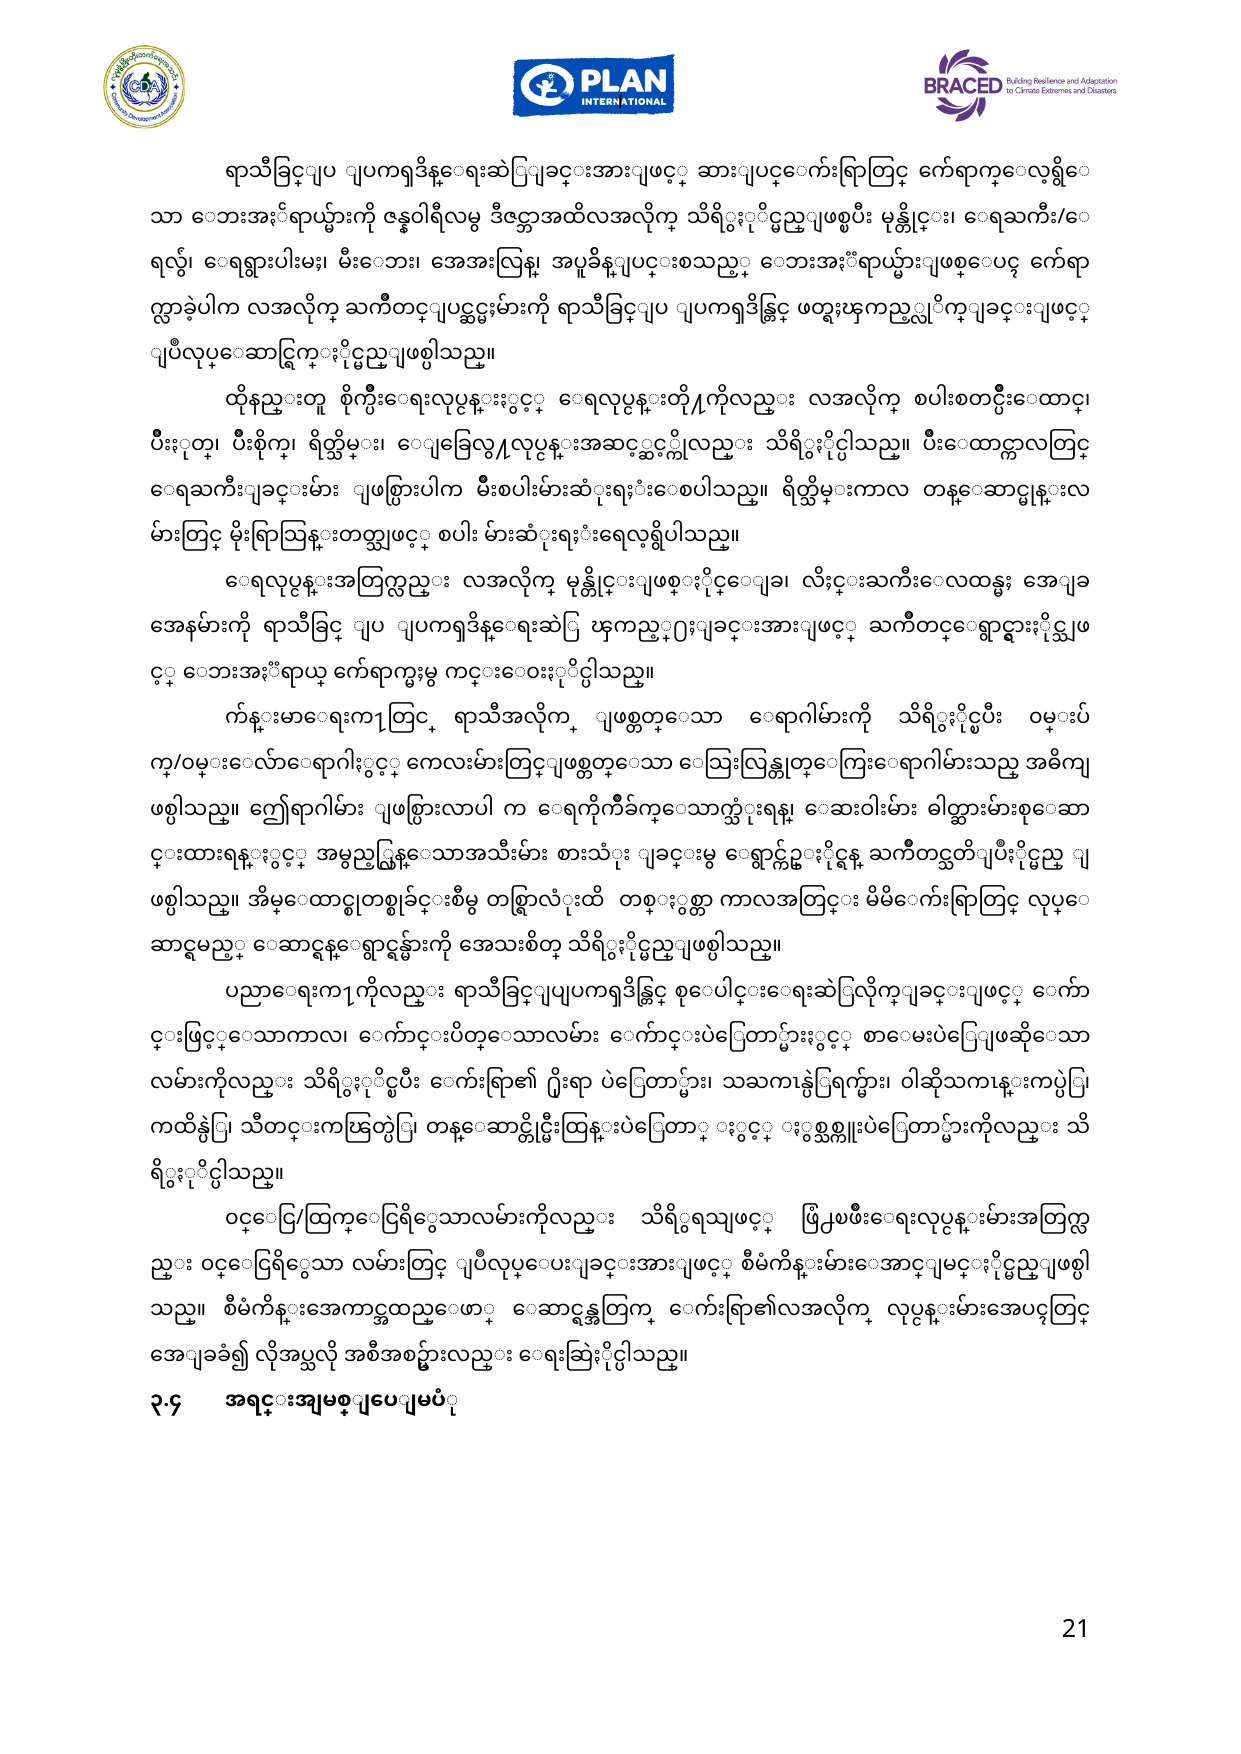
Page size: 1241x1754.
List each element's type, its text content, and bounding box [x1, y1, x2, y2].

text ေရလုပ္ငန္းအတြက္လည္း လအလိုက္ မုန္တိုင္းျဖစ္ႏိုင္ေျခ၊ လိႈင္းႀကီးေလထန္မႈ အေျခအေနမ်ားကို ရာသီခြင္ ျပ ျပကၡဒိန္ေရးဆဲြ ၾကည့္႐ႈျခင္းအားျဖင့္ ႀကိဳတင္ေရွာင္ရွားႏိုင္သျဖင့္ ေဘးအႏၱရာယ္ က်ေရာက္မႈမွ ကင္းေ၀းႏုိင္ပါသည္။ [150, 560, 1090, 696]
text ၀င္ေငြ/ထြက္ေငြရိွေသာလမ်ားကိုလည္း သိရိွရသျဖင့္ ဖြံ႕ၿဖိဳးေရးလုပ္ငန္းမ်ားအတြက္လည္း ၀င္ေငြရိွေသာ လမ်ားတြင္ ျပဳလုပ္ေပးျခင္းအားျဖင့္ စီမံကိန္းမ်ားေအာင္ျမင္ႏိုင္မည္ျဖစ္ပါသည္။ စီမံကိန္းအေကာင္အထည္ေဖာ္ ေဆာင္ရန္အတြက္ ေက်းရြာ၏လအလိုက္ လုပ္ငန္းမ်ားအေပၚတြင္ အေျခခံ၍ လိုအပ္သလို အစီအစဥ္မ်ားလည္း ေရးဆြဲႏိုင္ပါသည္။ [150, 1197, 1090, 1379]
text ပညာေရးက႑ကိုလည္း ရာသီခြင္ျပျပကၡဒိန္တြင္ စုေပါင္းေရးဆဲြလိုက္ျခင္းျဖင့္ ေက်ာင္းဖြင့္ေသာကာလ၊ ေက်ာင္းပိတ္ေသာလမ်ား ေက်ာင္းပဲြေတာ္မ်ားႏွင့္ စာေမးပဲြေျဖဆိုေသာ လမ်ားကိုလည္း သိရိွႏုိင္ၿပီး ေက်းရြာ၏ ႐ိုးရာ ပဲြေတာ္မ်ား၊ သႀကၤန္ပဲြရက္မ်ား၊ ၀ါဆိုသကၤန္းကပ္ပဲြ၊ ကထိန္ပဲြ၊ သီတင္းကၽြတ္ပဲြ၊ တန္ေဆာင္တိုင္မီးထြန္းပဲြေတာ္ ႏွင့္ ႏွစ္သစ္ကူးပဲြေတာ္မ်ားကိုလည္း သိရိွႏုိင္ပါသည္။ [150, 969, 1090, 1197]
text က်န္းမာေရးက႑တြင္ ရာသီအလိုက္ ျဖစ္တတ္ေသာ ေရာဂါမ်ားကို သိရိွႏိုင္ၿပီး ၀မ္းပ်က္/၀မ္းေလ်ာေရာဂါႏွင့္ ကေလးမ်ားတြင္ျဖစ္တတ္ေသာ ေသြးလြန္တုတ္ေကြးေရာဂါမ်ားသည္ အဓိကျဖစ္ပါသည္။ ဤေရာဂါမ်ား ျဖစ္ပြားလာပါ က ေရကိုက်ိဳခ်က္ေသာက္သံုးရန္၊ ေဆးဝါးမ်ား ဓါတ္ဆားမ်ားစုေဆာင္းထားရန္ႏွင့္ အမွည့္လြန္ေသာအသီးမ်ား စားသံုး ျခင္းမွ ေရွာင္က်ဥ္ႏိုင္ရန္ ႀကိဳတင္သတိျပဳႏိုင္မည္ ျဖစ္ပါသည္။ အိမ္ေထာင္စုတစ္စုခ်င္းစီမွ တစ္ရြာလံုးထိ တစ္ႏွစ္တာ ကာလအတြင္း မိမိေက်းရြာတြင္ လုပ္ေဆာင္ရမည့္ ေဆာင္ရန္ေရွာင္ရန္မ်ားကို အေသးစိတ္ သိရိွႏိုင္မည္ျဖစ္ပါသည္။ [150, 696, 1090, 969]
picture [103, 45, 185, 129]
picture [509, 52, 678, 120]
text ၃.၄ အရင္းအျမစ္ျပေျမပံု [150, 1379, 1090, 1424]
text ရာသီခြင္ျပ ျပကၡဒိန္ေရးဆဲြျခင္းအားျဖင့္ ဆားျပင္ေက်းရြာတြင္ က်ေရာက္ေလ့ရွိေသာ ေဘးအႏၲရာယ္မ်ားကို ဇန္န၀ါရီလမွ ဒီဇင္ဘာအထိလအလိုက္ သိရိွႏုိင္မည္ျဖစ္ၿပီး မုန္တိုင္း၊ ေရႀကီး/ေရလွ်ံ၊ ေရရွားပါးမႈ၊ မီးေဘး၊ အေအးလြန္၊ အပူခ်ိန္ျပင္းစသည့္ ေဘးအႏၱရာယ္မ်ားျဖစ္ေပၚ က်ေရာက္လာခဲ့ပါက လအလိုက္ ႀကိဳတင္ျပင္ဆင္မႈမ်ားကို ရာသီခြင္ျပ ျပကၡဒိန္တြင္ ဖတ္ရႈၾကည့္လုိက္ျခင္းျဖင့္ ျပဳလုပ္ေဆာင္ရြက္ႏိုင္မည္ျဖစ္ပါသည္။ [150, 150, 1090, 378]
picture [920, 45, 1122, 125]
text ထိုနည္းတူ စိုက္ပ်ိဳးေရးလုပ္ငန္းႏွင့္ ေရလုပ္ငန္းတို႔ကိုလည္း လအလိုက္ စပါးစတင္ပ်ိဳးေထာင္၊ ပ်ိဳးႏုတ္၊ ပ်ိဳးစိုက္၊ ရိတ္သိမ္း၊ ေျခြေလွ႔လုပ္ငန္းအဆင့္ဆင့္ကိုလည္း သိရိွႏိုင္ပါသည္။ ပ်ိဳးေထာင္ကာလတြင္ ေရႀကီးျခင္းမ်ား ျဖစ္ပြားပါက မ်ိဳးစပါးမ်ားဆံုးရႈံးေစပါသည္။ ရိတ္သိမ္းကာလ တန္ေဆာင္မုန္းလမ်ားတြင္ မိုးရြာသြန္းတတ္သျဖင့္ စပါး မ်ားဆံုးရႈံးရေလ့ရွိပါသည္။ [150, 378, 1090, 560]
